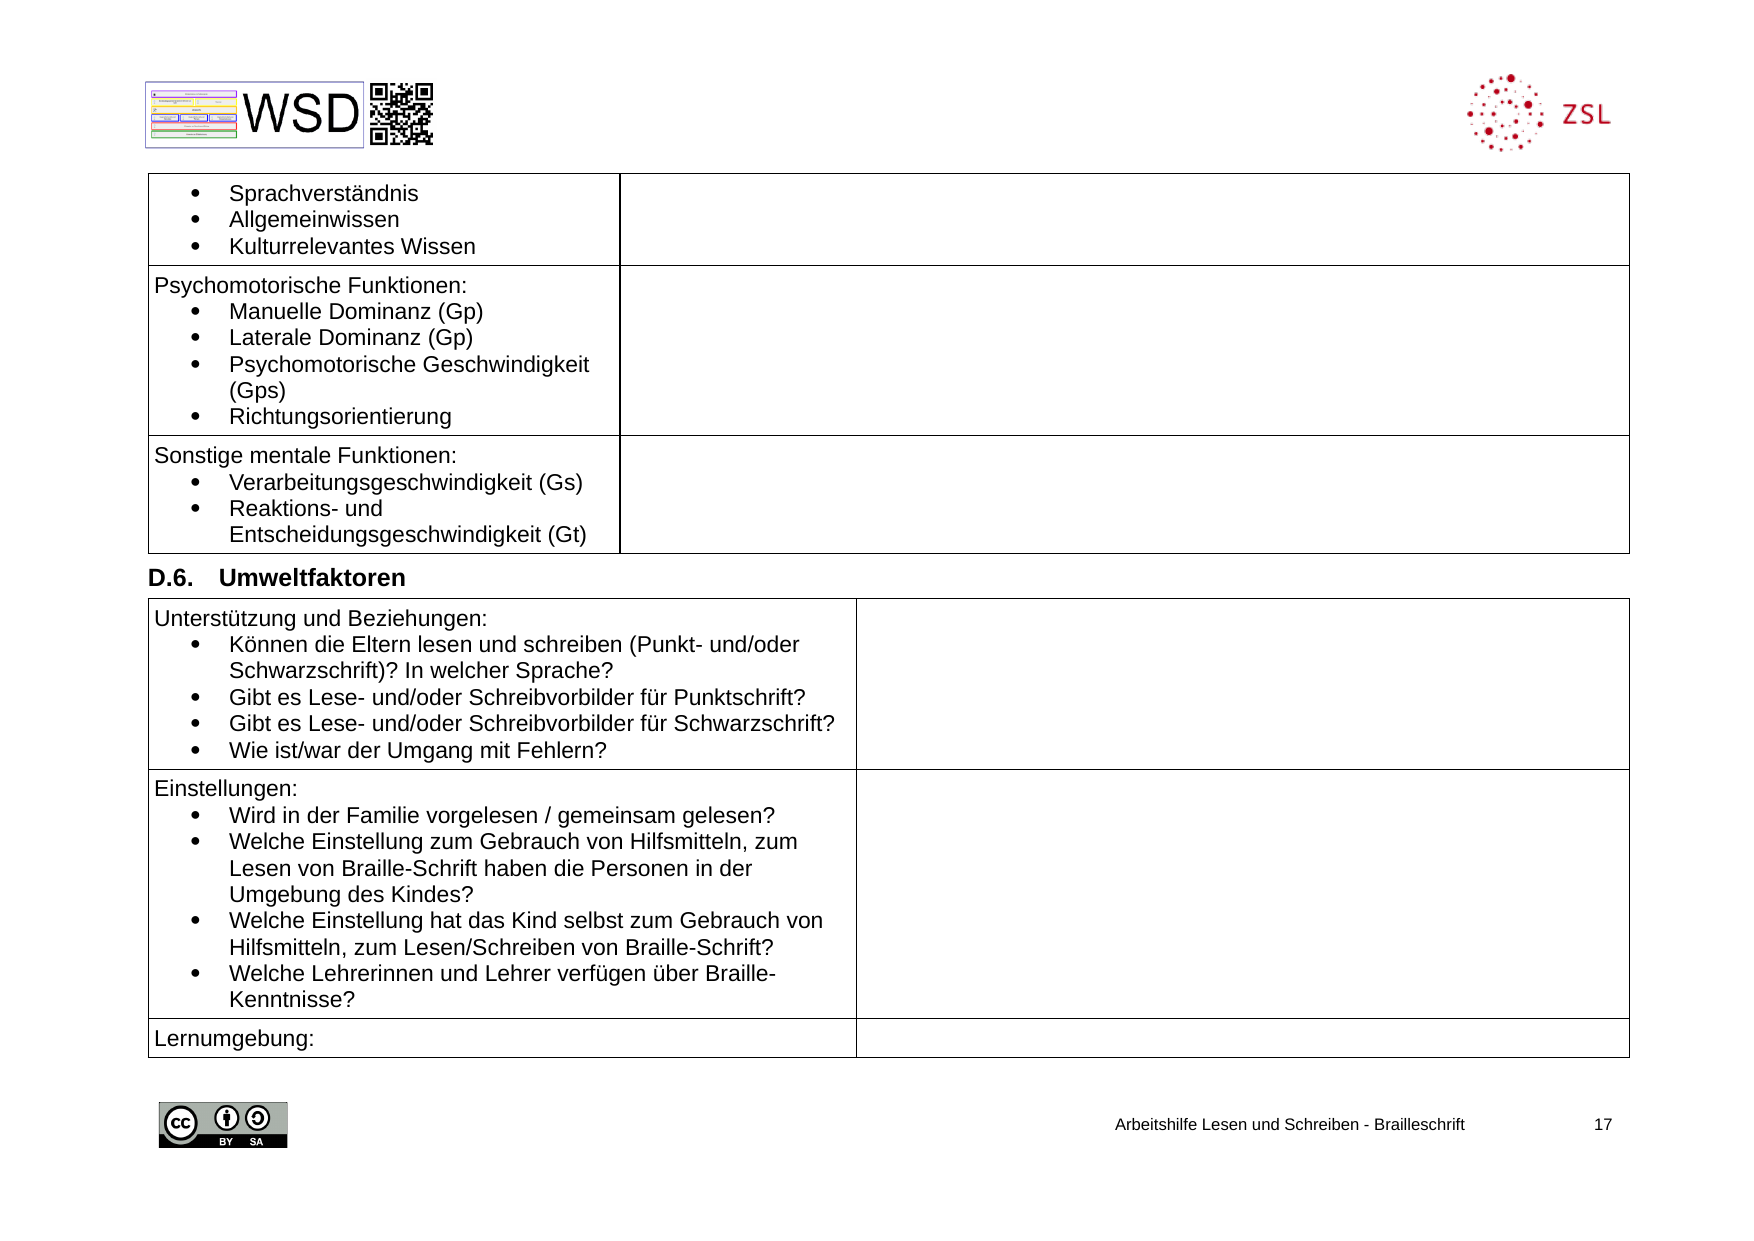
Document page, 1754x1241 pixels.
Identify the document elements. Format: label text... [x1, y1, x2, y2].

table_header Unterstützung und Beziehungen: Können die Eltern lesen und schreiben (Punkt- und/oder Schwarzschrift)? In welcher Sprache? Gibt es Lese- und/oder Schreibvorbilder für Punktschrift? Gibt es Lese- und/oder Schreibvorbilder für Schwarzschrift? Wie ist/war der Umgang mit Fehlern? [149, 599, 856, 769]
table_cell [621, 266, 1629, 435]
table_cell [857, 770, 1629, 1018]
picture [143, 78, 438, 150]
table_cell Sonstige mentale Funktionen: Verarbeitungsgeschwindigkeit (Gs) Reaktions- und Entscheidungsgeschwindigkeit (Gt) [149, 436, 619, 553]
table_cell Psychomotorische Funktionen: Manuelle Dominanz (Gp) Laterale Dominanz (Gp) Psychomotorische Geschwindigkeit (Gps) Richtungsorientierung [149, 266, 619, 435]
table_cell [621, 174, 1629, 265]
subtitle Umweltfaktoren [148, 563, 1636, 592]
picture [1465, 73, 1613, 154]
table_cell Einstellungen: Wird in der Familie vorgelesen / gemeinsam gelesen? Welche Einstellung zum Gebrauch von Hilfsmitteln, zum Lesen von Braille-Schrift haben die Personen in der Umgebung des Kindes? Welche Einstellung hat das Kind selbst zum Gebrauch von Hilfsmitteln, zum Lesen/Schreiben von Braille-Schrift? Welche Lehrerinnen und Lehrer verfügen über Braille-Kenntnisse? [149, 770, 856, 1018]
table_header [857, 599, 1629, 769]
table_cell [621, 436, 1629, 553]
picture [158, 1102, 288, 1148]
table_cell [857, 1019, 1629, 1057]
